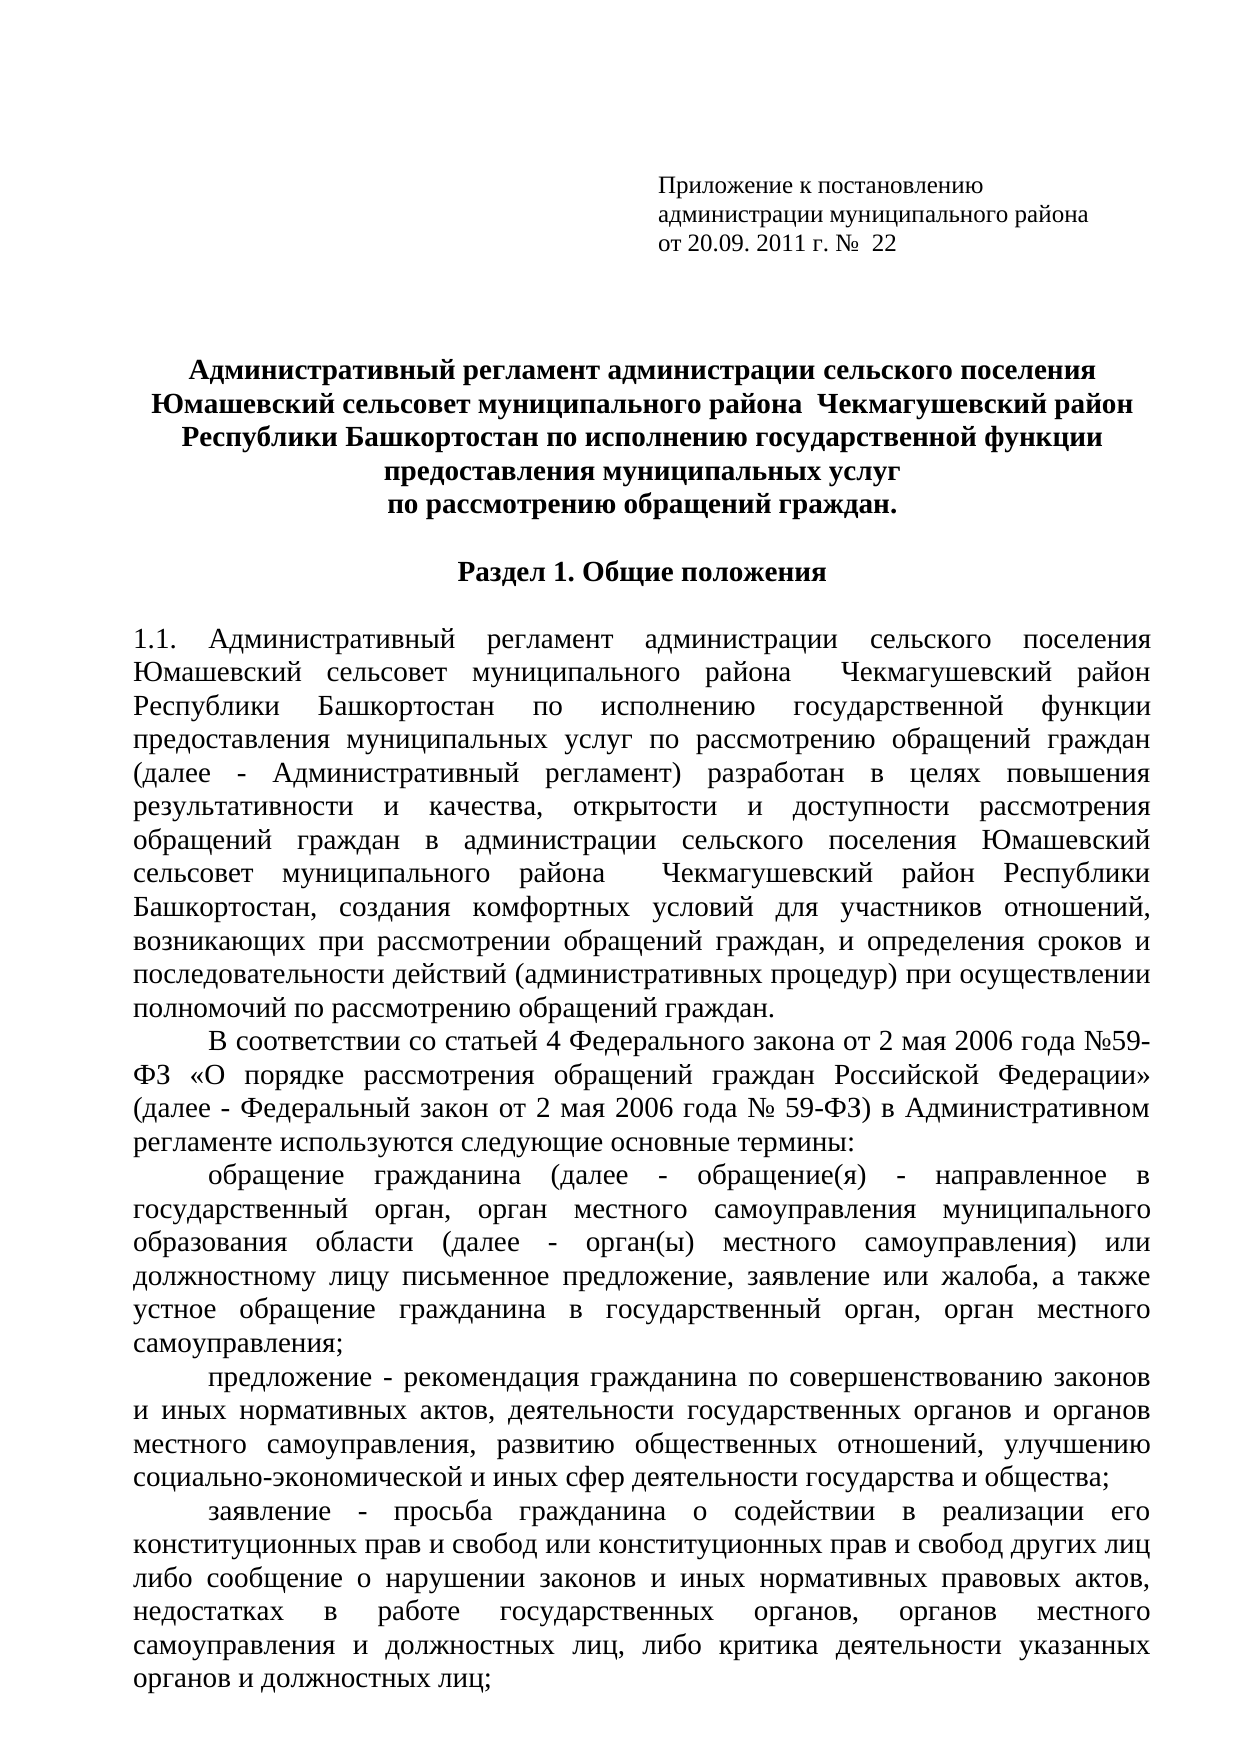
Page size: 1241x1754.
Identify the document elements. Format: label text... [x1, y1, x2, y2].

text по рассмотрению обращений граждан. [133, 487, 1152, 520]
text Административный регламент администрации сельского поселения Юмашевский сельсовет муниципального района Чекмагушевский район Республики Башкортостан по исполнению государственной функции предоставления муниципальных услуг [133, 352, 1152, 487]
text заявление - просьба гражданина о содействии в реализации его конституционных прав и свобод или конституционных прав и свобод других лиц либо сообщение о нарушении законов и иных нормативных правовых актов, недостатках в работе государственных органов, органов местного самоуправления и должностных лиц, либо критика деятельности указанных органов и должностных лиц; [133, 1493, 1152, 1694]
text администрации муниципального района [658, 199, 1152, 228]
text Приложение к постановлению [658, 170, 1152, 199]
text предложение - рекомендация гражданина по совершенствованию законов и иных нормативных актов, деятельности государственных органов и органов местного самоуправления, развитию общественных отношений, улучшению социально-экономической и иных сфер деятельности государства и общества; [133, 1359, 1152, 1493]
text Раздел 1. Общие положения [133, 554, 1152, 587]
text обращение гражданина (далее - обращение(я) - направленное в государственный орган, орган местного самоуправления муниципального образования области (далее - орган(ы) местного самоуправления) или должностному лицу письменное предложение, заявление или жалоба, а также устное обращение гражданина в государственный орган, орган местного самоуправления; [133, 1157, 1152, 1359]
text от 20.09. 2011 г. № 22 [658, 228, 1152, 257]
text 1.1. Административный регламент администрации сельского поселения Юмашевский сельсовет муниципального района Чекмагушевский район Республики Башкортостан по исполнению государственной функции предоставления муниципальных услуг по рассмотрению обращений граждан (далее - Административный регламент) разработан в целях повышения результативности и качества, открытости и доступности рассмотрения обращений граждан в администрации сельского поселения Юмашевский сельсовет муниципального района Чекмагушевский район Республики Башкортостан, создания комфортных условий для участников отношений, возникающих при рассмотрении обращений граждан, и определения сроков и последовательности действий (административных процедур) при осуществлении полномочий по рассмотрению обращений граждан. [133, 621, 1152, 1023]
text В соответствии со статьей 4 Федерального закона от 2 мая 2006 года №59-ФЗ «О порядке рассмотрения обращений граждан Российской Федерации» (далее - Федеральный закон от 2 мая 2006 года № 59-ФЗ) в Административном регламенте используются следующие основные термины: [133, 1023, 1152, 1157]
